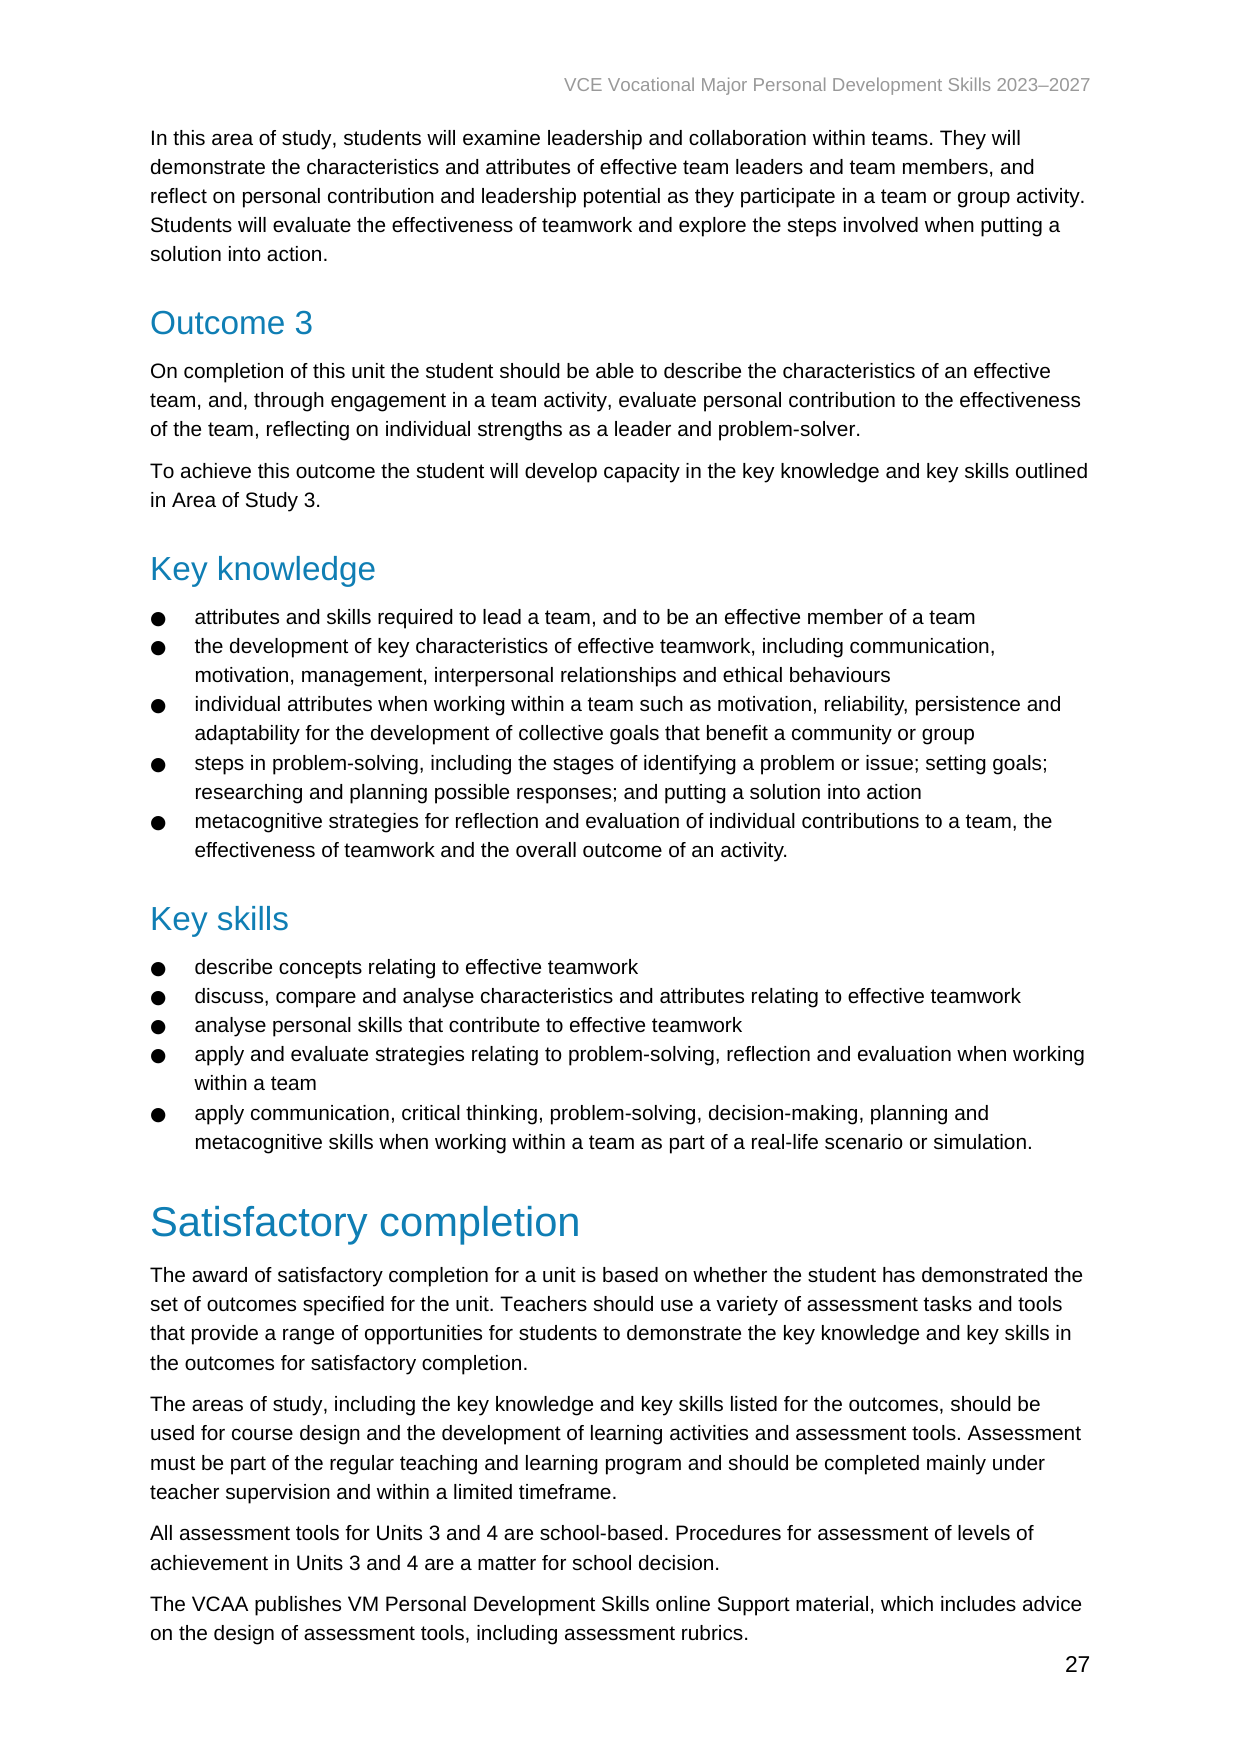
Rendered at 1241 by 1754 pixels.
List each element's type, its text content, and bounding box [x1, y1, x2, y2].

list the development of key characteristics of effective teamwork, including communication, motivation, management, interpersonal relationships and ethical behaviours [150, 630, 1090, 688]
subtitle Outcome 3 [150, 301, 1090, 342]
subtitle Satisfactory completion [150, 1197, 1090, 1247]
list attributes and skills required to lead a team, and to be an effective member of a team [150, 601, 1090, 630]
list apply communication, critical thinking, problem-solving, decision-making, planning and metacognitive skills when working within a team as part of a real-life scenario or simulation. [150, 1097, 1090, 1155]
list analyse personal skills that contribute to effective teamwork [150, 1009, 1090, 1038]
text The award of satisfactory completion for a unit is based on whether the student has demonstrated the set of outcomes specified for the unit. Teachers should use a variety of assessment tasks and tools that provide a range of opportunities for students to demonstrate the key knowledge and key skills in the outcomes for satisfactory completion. [150, 1259, 1090, 1376]
subtitle Key knowledge [150, 547, 1090, 588]
list individual attributes when working within a team such as motivation, reliability, persistence and adaptability for the development of collective goals that benefit a community or group [150, 688, 1090, 747]
text The areas of study, including the key knowledge and key skills listed for the outcomes, should be used for course design and the development of learning activities and assessment tools. Assessment must be part of the regular teaching and learning program and should be completed mainly under teacher supervision and within a limited timeframe. [150, 1388, 1090, 1505]
text To achieve this outcome the student will develop capacity in the key knowledge and key skills outlined in Area of Study 3. [150, 455, 1090, 513]
text The VCAA publishes VM Personal Development Skills online Support material, which includes advice on the design of assessment tools, including assessment rubrics. [150, 1588, 1090, 1647]
text All assessment tools for Units 3 and 4 are school-based. Procedures for assessment of levels of achievement in Units 3 and 4 are a matter for school decision. [150, 1517, 1090, 1576]
list describe concepts relating to effective teamwork [150, 951, 1090, 980]
list steps in problem-solving, including the stages of identifying a problem or issue; setting goals; researching and planning possible responses; and putting a solution into action [150, 747, 1090, 805]
list metacognitive strategies for reflection and evaluation of individual contributions to a team, the effectiveness of teamwork and the overall outcome of an activity. [150, 805, 1090, 863]
list apply and evaluate strategies relating to problem-solving, reflection and evaluation when working within a team [150, 1038, 1090, 1097]
subtitle Key skills [150, 897, 1090, 938]
text In this area of study, students will examine leadership and collaboration within teams. They will demonstrate the characteristics and attributes of effective team leaders and team members, and reflect on personal contribution and leadership potential as they participate in a team or group activity. Students will evaluate the effectiveness of teamwork and explore the steps involved when putting a solution into action. [150, 122, 1090, 267]
text On completion of this unit the student should be able to describe the characteristics of an effective team, and, through engagement in a team activity, evaluate personal contribution to the effectiveness of the team, reflecting on individual strengths as a leader and problem-solver. [150, 355, 1090, 442]
list discuss, compare and analyse characteristics and attributes relating to effective teamwork [150, 980, 1090, 1009]
